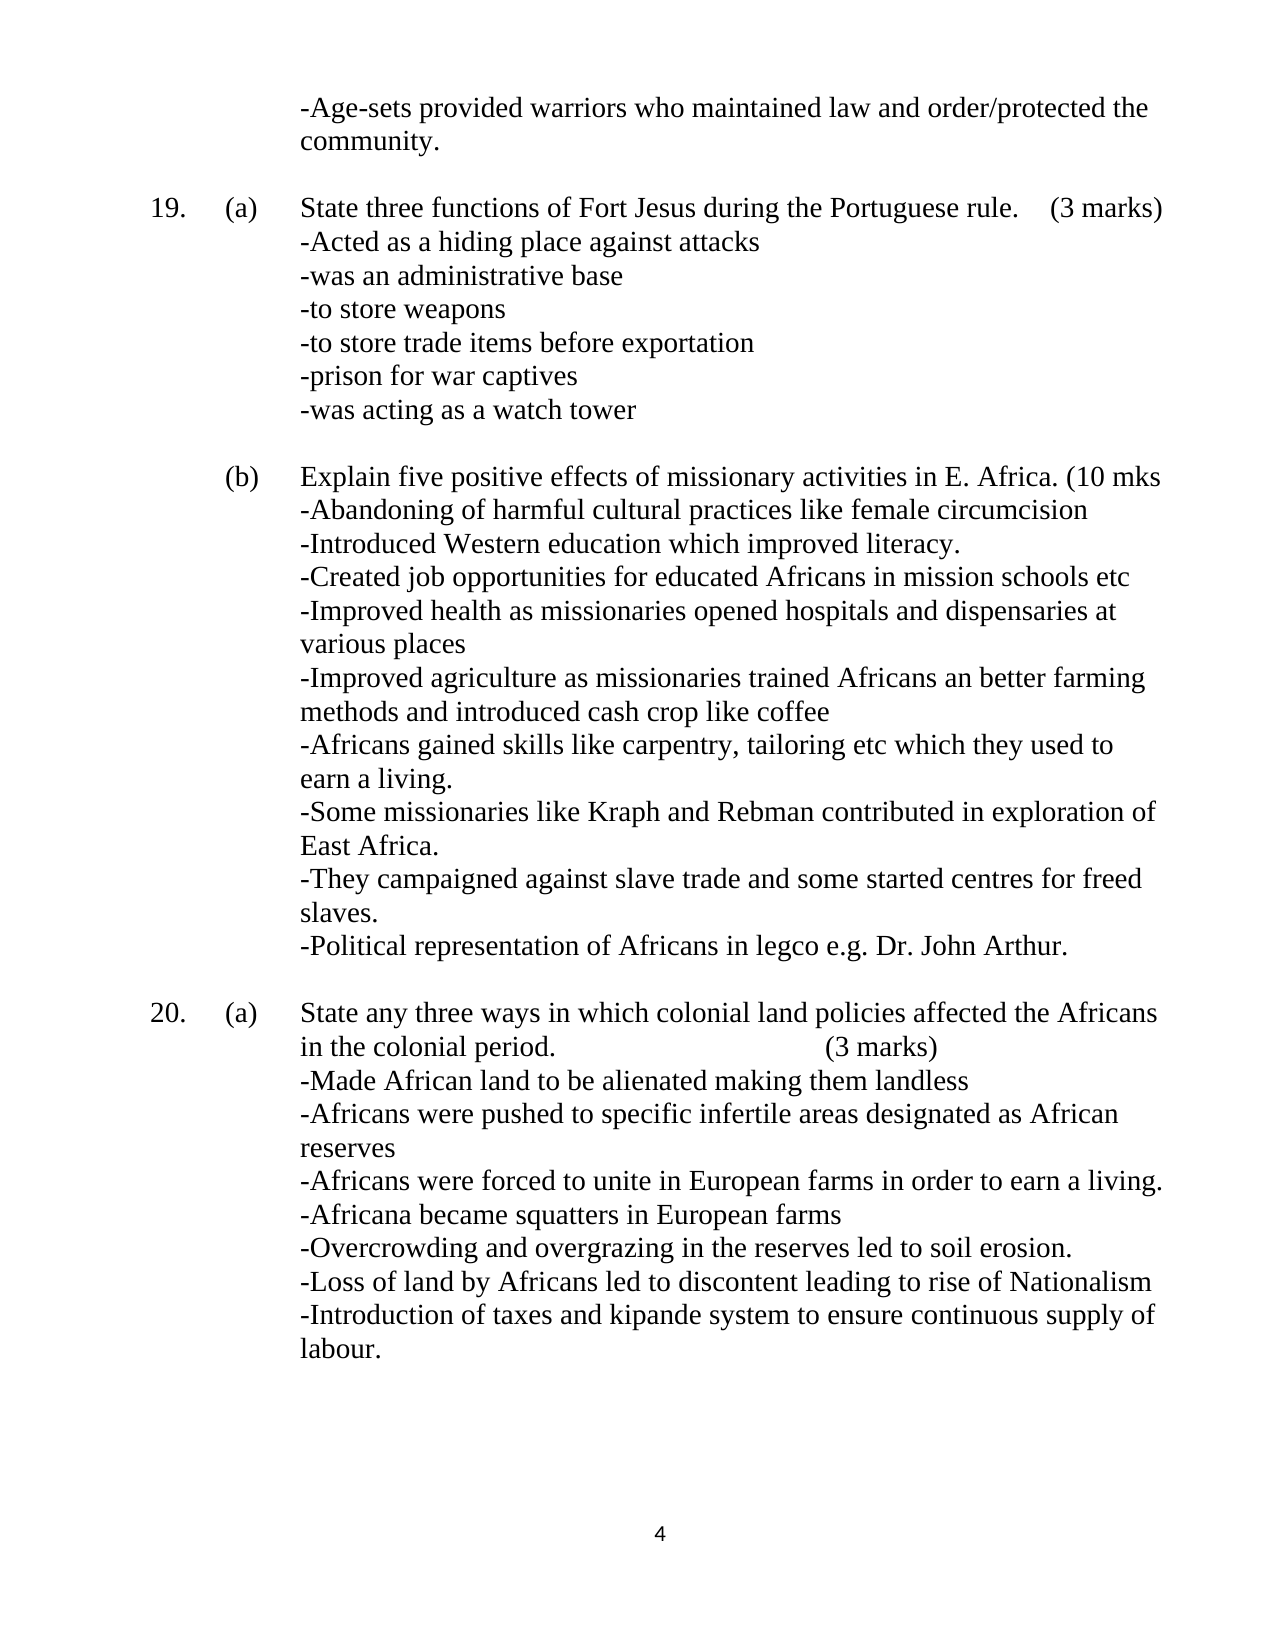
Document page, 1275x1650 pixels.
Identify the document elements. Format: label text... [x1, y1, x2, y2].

text -Introduction of taxes and kipande system to ensure continuous supply of labour. [300, 1297, 1170, 1364]
text -Introduced Western education which improved literacy. [150, 526, 1170, 559]
text -Abandoning of harmful cultural practices like female circumcision [150, 492, 1170, 526]
text -Made African land to be alienated making them landless [225, 1063, 1170, 1096]
text -Some missionaries like Kraph and Rebman contributed in exploration of [225, 794, 1170, 828]
text -They campaigned against slave trade and some started centres for freed [225, 861, 1170, 895]
text in the colonial period. (3 marks) [225, 1029, 1170, 1063]
text (b) Explain five positive effects of missionary activities in E. Africa. (10 mks [150, 459, 1170, 492]
text 20. (a) State any three ways in which colonial land policies affected the Africans [150, 996, 1170, 1029]
text -Loss of land by Africans led to discontent leading to rise of Nationalism [225, 1264, 1170, 1297]
text -Age-sets provided warriors who maintained law and order/protected the community. [300, 90, 1170, 157]
text -Africans were forced to unite in European farms in order to earn a living. [225, 1163, 1170, 1197]
text -Political representation of Africans in legco e.g. Dr. John Arthur. [225, 928, 1170, 962]
text -Overcrowding and overgrazing in the reserves led to soil erosion. [225, 1230, 1170, 1264]
text methods and introduced cash crop like coffee [300, 694, 1170, 727]
text -to store weapons [150, 291, 1170, 325]
text various places [225, 627, 1170, 660]
text -Africana became squatters in European farms [225, 1197, 1170, 1230]
text -Africans were pushed to specific infertile areas designated as African [225, 1096, 1170, 1130]
text slaves. [225, 895, 1170, 928]
text -Created job opportunities for educated Africans in mission schools etc [150, 559, 1170, 593]
text -Acted as a hiding place against attacks [150, 224, 1170, 258]
text -Improved agriculture as missionaries trained Africans an better farming [225, 660, 1170, 694]
text -Africans gained skills like carpentry, tailoring etc which they used to earn a living. [300, 727, 1170, 794]
text East Africa. [225, 828, 1170, 861]
text -was acting as a watch tower [150, 392, 1170, 425]
text 19. (a) State three functions of Fort Jesus during the Portuguese rule. (3 marks) [150, 191, 1170, 224]
text reserves [225, 1130, 1170, 1163]
text -Improved health as missionaries opened hospitals and dispensaries at [225, 593, 1170, 627]
text -to store trade items before exportation [150, 325, 1170, 358]
text -prison for war captives [150, 358, 1170, 392]
text -was an administrative base [150, 258, 1170, 291]
